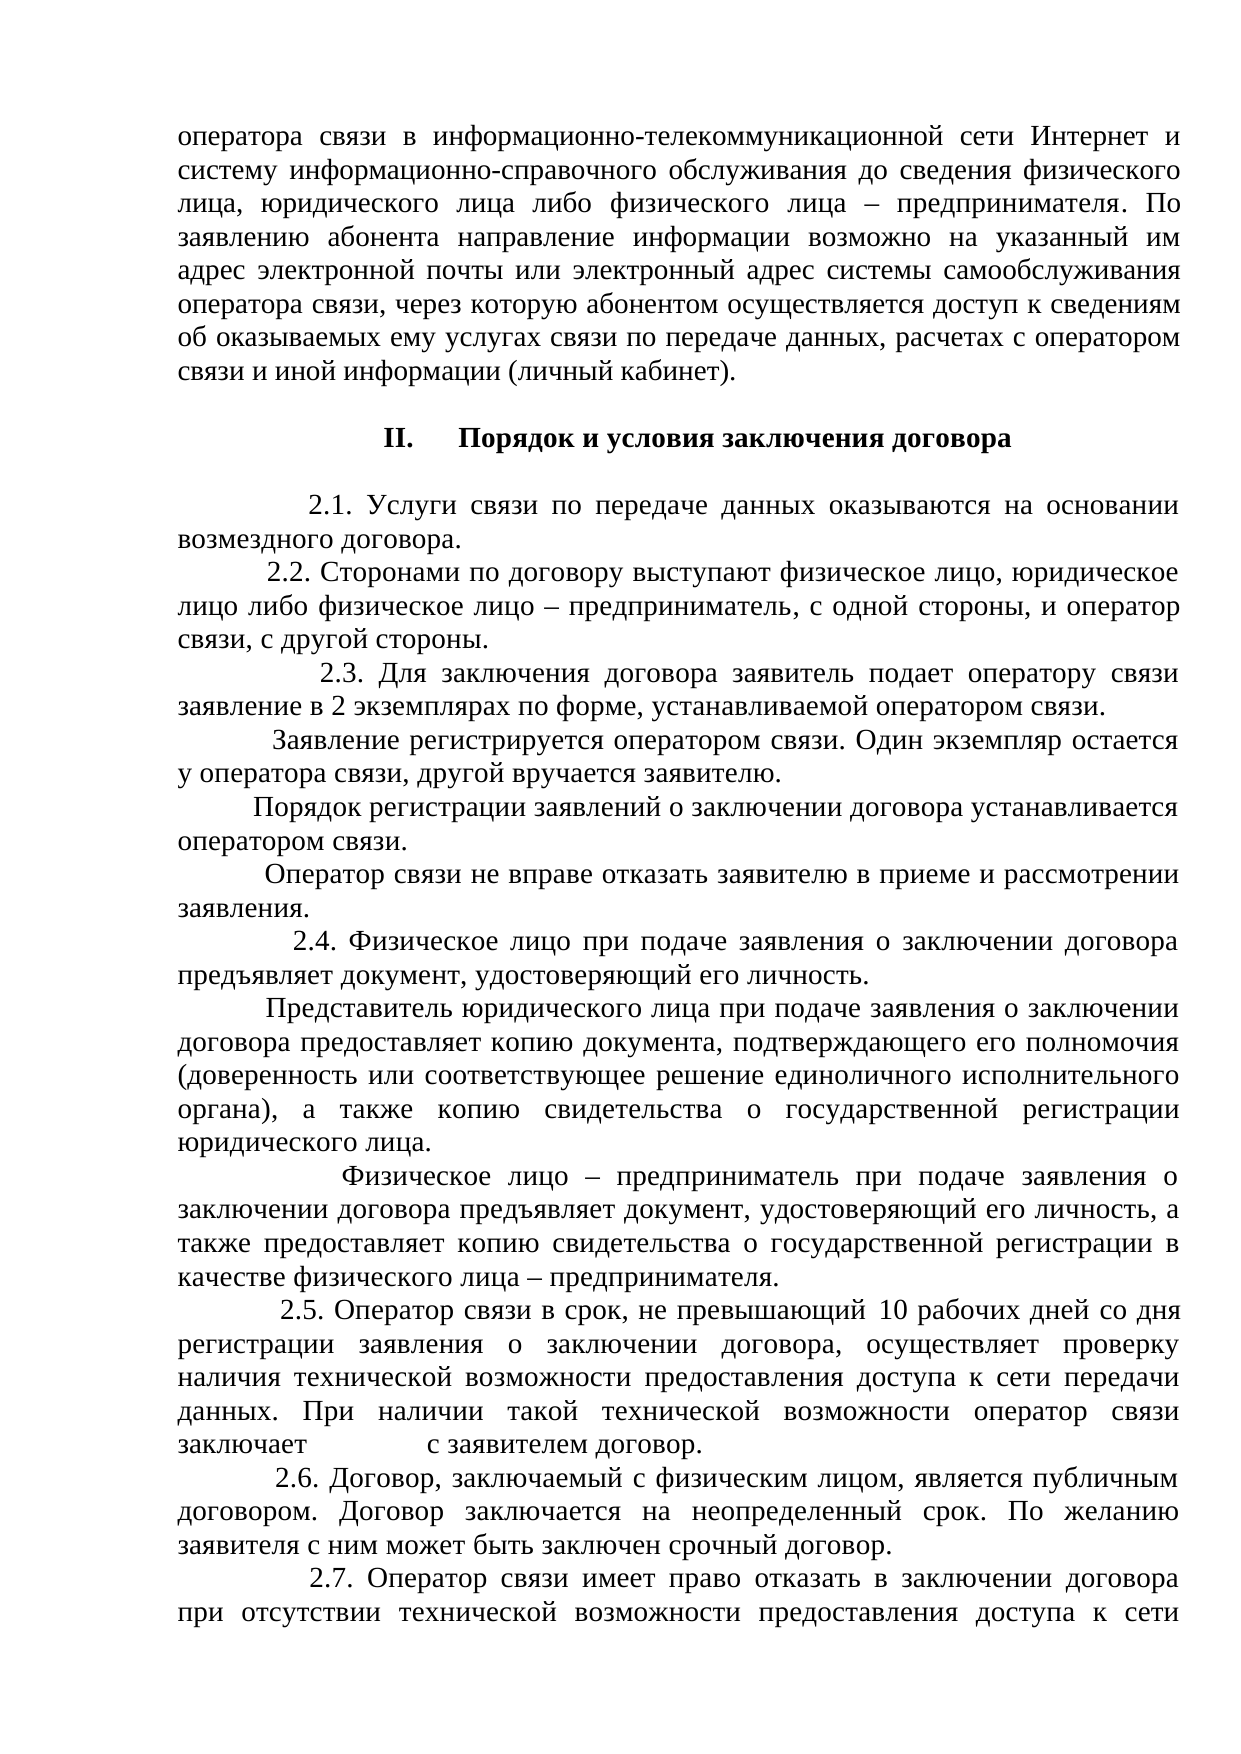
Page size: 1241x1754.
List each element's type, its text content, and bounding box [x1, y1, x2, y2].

list Порядок и условия заключения договора [215, 420, 1181, 454]
text 2.3. Для заключения договора заявитель подает оператору связи заявление в 2 экземплярах по форме, устанавливаемой оператором связи. [177, 655, 1181, 722]
text Представитель юридического лица при подаче заявления о заключении договора предоставляет копию документа, подтверждающего его полномочия (доверенность или соответствующее решение единоличного исполнительного органа), а также копию свидетельства о государственной регистрации юридического лица. [177, 990, 1181, 1158]
text Оператор связи не вправе отказать заявителю в приеме и рассмотрении заявления. [177, 856, 1181, 923]
text Физическое лицо – предприниматель при подаче заявления о заключении договора предъявляет документ, удостоверяющий его личность, а также предоставляет копию свидетельства о государственной регистрации в качестве физического лица – предпринимателя. [177, 1158, 1181, 1292]
text 2.1. Услуги связи по передаче данных оказываются на основании возмездного договора. [177, 487, 1181, 554]
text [177, 118, 1181, 387]
text Порядок регистрации заявлений о заключении договора устанавливается оператором связи. [177, 789, 1181, 856]
text 2.5. Оператор связи в срок, не превышающий 10 рабочих дней со дня регистрации заявления о заключении договора, осуществляет проверку наличия технической возможности предоставления доступа к сети передачи данных. При наличии такой технической возможности оператор связи заключает с заявителем договор. [177, 1292, 1181, 1460]
text 2.4. Физическое лицо при подаче заявления о заключении договора предъявляет документ, удостоверяющий его личность. [177, 923, 1181, 990]
text Заявление регистрируется оператором связи. Один экземпляр остается у оператора связи, другой вручается заявителю. [177, 722, 1181, 789]
text 2.6. Договор, заключаемый с физическим лицом, является публичным договором. Договор заключается на неопределенный срок. По желанию заявителя с ним может быть заключен срочный договор. [177, 1460, 1181, 1561]
text 2.2. Сторонами по договору выступают физическое лицо, юридическое лицо либо физическое лицо – предприниматель, с одной стороны, и оператор связи, с другой стороны. [177, 554, 1181, 655]
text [177, 1561, 1181, 1628]
